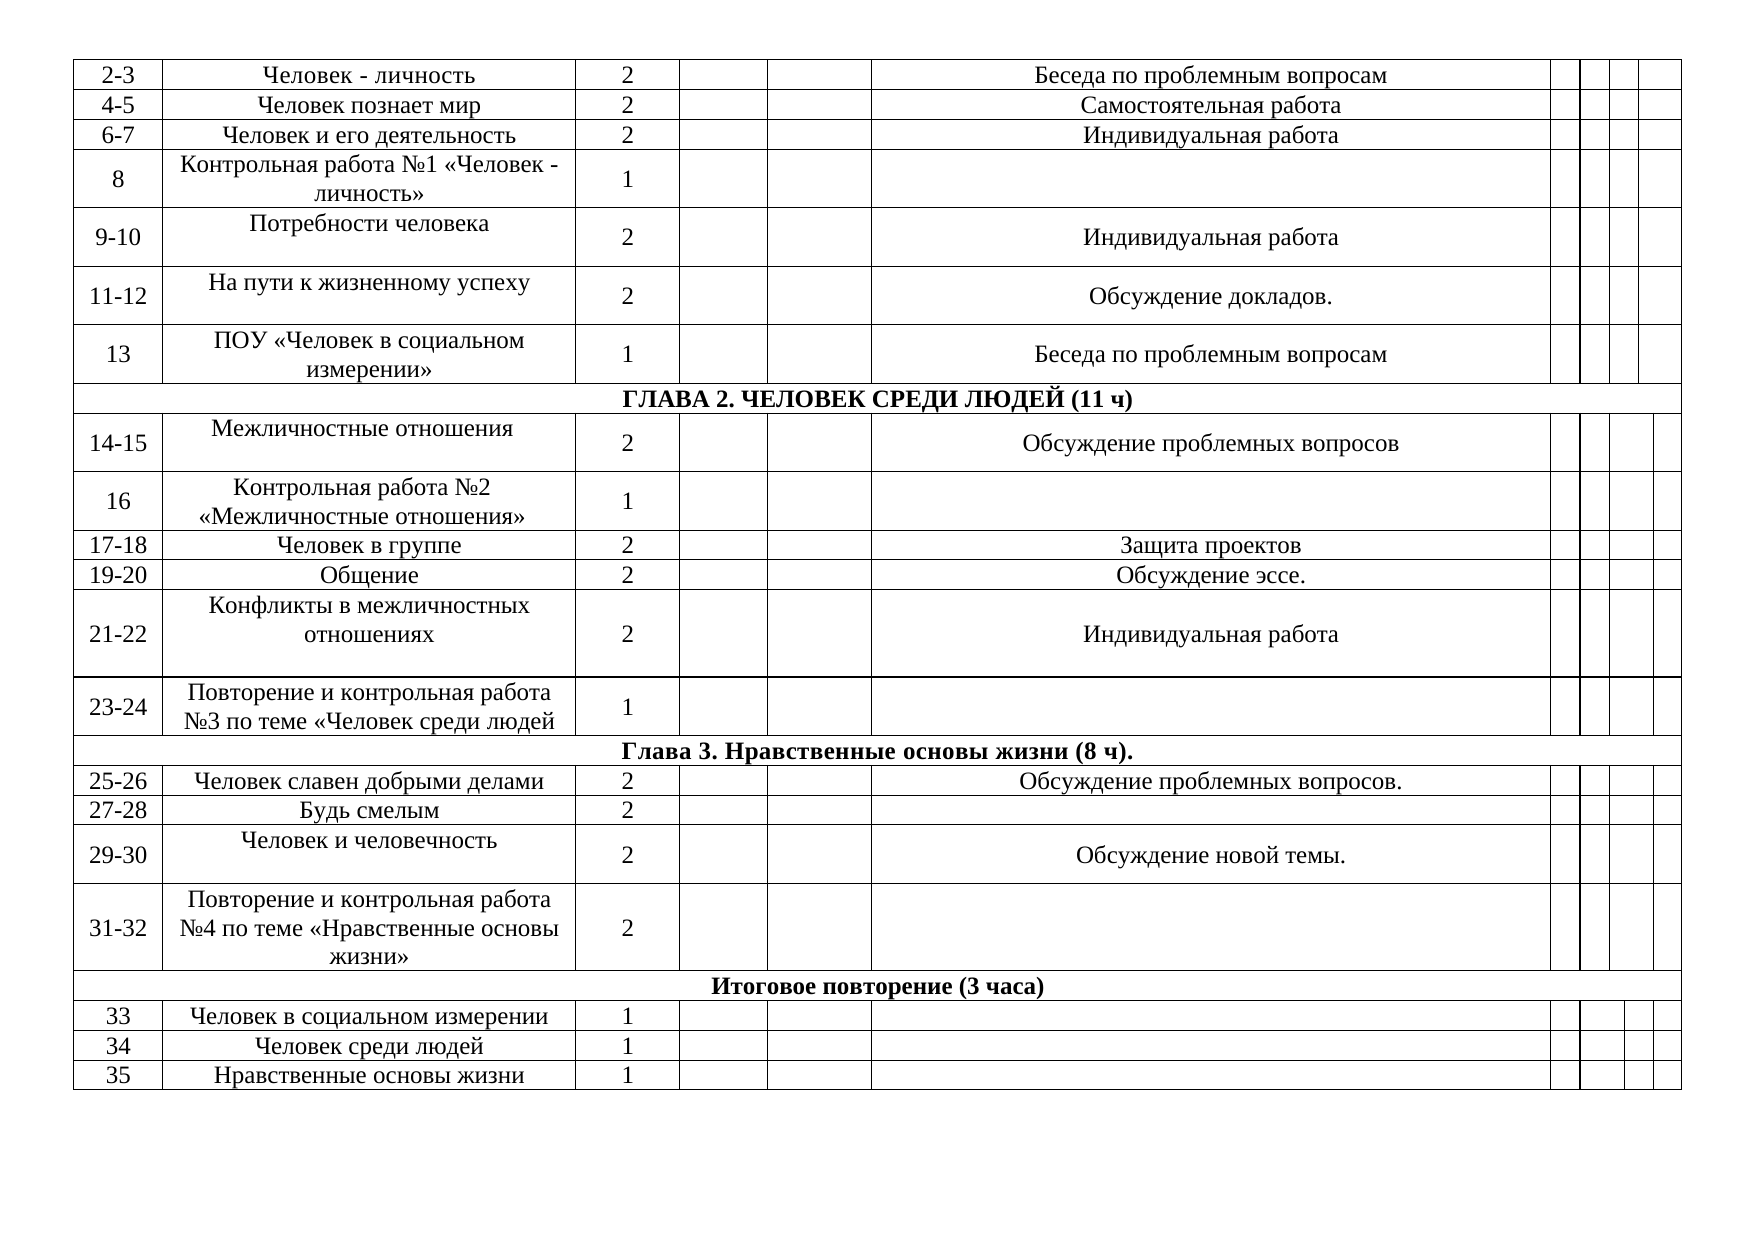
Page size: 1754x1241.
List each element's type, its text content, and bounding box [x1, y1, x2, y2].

table_cell [1625, 1001, 1653, 1030]
table_cell [1625, 1061, 1653, 1089]
table_cell [1551, 120, 1579, 148]
table_cell [1581, 90, 1609, 119]
table_cell 2 [576, 208, 679, 266]
table_cell 4-5 [74, 90, 162, 119]
table_cell [1551, 325, 1579, 383]
table_cell 1 [576, 325, 679, 383]
table_cell [1610, 60, 1638, 89]
table_cell [768, 90, 871, 119]
table_cell [1654, 531, 1681, 559]
table_cell [680, 678, 767, 735]
table_cell [1654, 796, 1681, 824]
table_cell [1551, 590, 1579, 676]
table_cell [1654, 1061, 1681, 1089]
table_cell [1639, 60, 1681, 89]
table_cell Самостоятельная работа [872, 90, 1550, 119]
table_cell 9-10 [74, 208, 162, 266]
table_cell [680, 884, 767, 970]
table_cell [1551, 678, 1579, 735]
table_cell [1610, 590, 1653, 676]
table_cell [1551, 884, 1579, 970]
table_cell [1610, 120, 1638, 148]
table_cell 2 [576, 120, 679, 148]
table_cell [872, 1031, 1550, 1059]
table_cell [1654, 472, 1681, 529]
table_cell [680, 1031, 767, 1059]
table_cell 23-24 [74, 678, 162, 735]
table_cell 1 [576, 1061, 679, 1089]
table_cell [680, 60, 767, 89]
table_cell [1610, 267, 1638, 324]
table_cell Обсуждение эссе. [872, 560, 1550, 589]
table_cell [768, 1031, 871, 1059]
table_cell [1581, 208, 1609, 266]
table_cell [1581, 678, 1609, 735]
table_cell [680, 208, 767, 266]
table_cell [1581, 590, 1609, 676]
table_cell [872, 884, 1550, 970]
table_cell [768, 60, 871, 89]
table_cell [1654, 1031, 1681, 1059]
table_cell 2 [576, 590, 679, 676]
table_cell 2 [576, 560, 679, 589]
table_cell 19-20 [74, 560, 162, 589]
table_cell [1551, 766, 1579, 794]
table_cell [1610, 208, 1638, 266]
table_cell 2 [576, 267, 679, 324]
table_cell Человек и его деятельность [163, 120, 575, 148]
table_cell 1 [576, 1031, 679, 1059]
table_cell [1654, 560, 1681, 589]
table_cell Индивидуальная работа [872, 208, 1550, 266]
table_cell Межличностные отношения [163, 414, 575, 471]
table_cell [1625, 1031, 1653, 1059]
table_cell [1551, 150, 1579, 207]
table_cell [1654, 884, 1681, 970]
table_cell [1551, 560, 1579, 589]
table_cell 2-3 [74, 60, 162, 89]
table_cell Контрольная работа №1 «Человек - личность» [163, 150, 575, 207]
table_cell [1581, 796, 1609, 824]
table_cell [1581, 60, 1609, 89]
table_cell Беседа по проблемным вопросам [872, 325, 1550, 383]
table_cell [1639, 90, 1681, 119]
table_cell 33 [74, 1001, 162, 1030]
table_cell 1 [576, 150, 679, 207]
table_cell [872, 150, 1550, 207]
table_cell [1551, 1001, 1579, 1030]
table_cell [1581, 1061, 1624, 1089]
table_cell 11-12 [74, 267, 162, 324]
table_cell [680, 560, 767, 589]
table_cell [768, 325, 871, 383]
table_cell [1551, 414, 1579, 471]
table_cell 34 [74, 1031, 162, 1059]
table_cell 16 [74, 472, 162, 529]
table_cell [1610, 766, 1653, 794]
table_cell [1654, 1001, 1681, 1030]
table_cell 35 [74, 1061, 162, 1089]
table_cell [768, 414, 871, 471]
table_cell [1581, 1001, 1624, 1030]
table_cell [680, 267, 767, 324]
table_cell [680, 1061, 767, 1089]
table_cell Человек - личность [163, 60, 575, 89]
table_cell [872, 1061, 1550, 1089]
table_cell [1610, 796, 1653, 824]
table_cell [1581, 472, 1609, 529]
table_cell 2 [576, 766, 679, 794]
table_cell [680, 766, 767, 794]
table_cell [1654, 825, 1681, 883]
table_cell [680, 796, 767, 824]
table_cell Человек и человечность [163, 825, 575, 883]
table_cell [680, 325, 767, 383]
table_cell [768, 560, 871, 589]
table_cell 21-22 [74, 590, 162, 676]
table_cell [1639, 208, 1681, 266]
table_cell 13 [74, 325, 162, 383]
table_cell 1 [576, 1001, 679, 1030]
table_cell [1581, 267, 1609, 324]
table_cell [1581, 414, 1609, 471]
table_cell [768, 590, 871, 676]
table_cell Конфликты в межличностных отношениях [163, 590, 575, 676]
table_cell 25-26 [74, 766, 162, 794]
table_cell 17-18 [74, 531, 162, 559]
table_cell [1581, 884, 1609, 970]
table_cell 27-28 [74, 796, 162, 824]
table_cell [680, 531, 767, 559]
table_cell [1610, 414, 1653, 471]
table_cell 1 [576, 678, 679, 735]
table_cell [680, 120, 767, 148]
table_cell Нравственные основы жизни [163, 1061, 575, 1089]
table_cell 1 [576, 472, 679, 529]
table_cell [768, 472, 871, 529]
table_cell [680, 590, 767, 676]
table_cell 8 [74, 150, 162, 207]
table_cell [768, 150, 871, 207]
table_cell [680, 1001, 767, 1030]
table_cell Обсуждение проблемных вопросов. [872, 766, 1550, 794]
table_cell 6-7 [74, 120, 162, 148]
table_cell [1654, 678, 1681, 735]
table_cell [1610, 325, 1638, 383]
table_cell Будь смелым [163, 796, 575, 824]
table_cell Индивидуальная работа [872, 590, 1550, 676]
table_cell Человек в социальном измерении [163, 1001, 575, 1030]
table_cell Глава 3. Нравственные основы жизни (8 ч). [74, 736, 1681, 765]
table_cell [1581, 1031, 1624, 1059]
table_cell 29-30 [74, 825, 162, 883]
table_cell [1581, 531, 1609, 559]
table_cell [1610, 472, 1653, 529]
table_cell [680, 472, 767, 529]
table_cell [872, 472, 1550, 529]
table_cell [1610, 825, 1653, 883]
table_cell [680, 414, 767, 471]
table_cell Потребности человека [163, 208, 575, 266]
table_cell ПОУ «Человек в социальном измерении» [163, 325, 575, 383]
table_cell Беседа по проблемным вопросам [872, 60, 1550, 89]
table_cell [680, 90, 767, 119]
table_cell [1551, 208, 1579, 266]
table_cell Повторение и контрольная работа №3 по теме «Человек среди людей [163, 678, 575, 735]
table_cell На пути к жизненному успеху [163, 267, 575, 324]
table_cell 14-15 [74, 414, 162, 471]
table_cell [768, 267, 871, 324]
table_cell [872, 796, 1550, 824]
table_cell [768, 1061, 871, 1089]
table_cell [1610, 531, 1653, 559]
table_cell Итоговое повторение (3 часа) [74, 971, 1681, 1000]
table_cell [1551, 531, 1579, 559]
table_cell Защита проектов [872, 531, 1550, 559]
table_cell [1639, 150, 1681, 207]
table_cell [1551, 1031, 1579, 1059]
table_cell 2 [576, 414, 679, 471]
table_cell [1551, 90, 1579, 119]
table_cell [1610, 560, 1653, 589]
table_cell [768, 208, 871, 266]
table_cell 2 [576, 796, 679, 824]
table_cell [1551, 825, 1579, 883]
table_cell Общение [163, 560, 575, 589]
table_cell [680, 825, 767, 883]
table_cell Человек славен добрыми делами [163, 766, 575, 794]
table_cell [768, 678, 871, 735]
table_cell [1639, 325, 1681, 383]
table_cell [768, 120, 871, 148]
table_cell Человек познает мир [163, 90, 575, 119]
table_cell ГЛАВА 2. ЧЕЛОВЕК СРЕДИ ЛЮДЕЙ (11 ч) [74, 384, 1681, 412]
table_cell [872, 678, 1550, 735]
table_cell 2 [576, 531, 679, 559]
table_cell [768, 766, 871, 794]
table_cell [872, 1001, 1550, 1030]
table_cell [1639, 120, 1681, 148]
table_cell Обсуждение новой темы. [872, 825, 1550, 883]
table_cell Человек в группе [163, 531, 575, 559]
table_cell [1654, 414, 1681, 471]
table_cell [768, 884, 871, 970]
table_cell [768, 825, 871, 883]
table_cell 2 [576, 60, 679, 89]
table_cell [768, 531, 871, 559]
table_cell [1581, 766, 1609, 794]
table_cell [1639, 267, 1681, 324]
table_cell [1551, 472, 1579, 529]
table_cell [1610, 884, 1653, 970]
table_cell [1581, 120, 1609, 148]
table_cell [1610, 150, 1638, 207]
table_cell [1581, 825, 1609, 883]
table_cell [1581, 560, 1609, 589]
table_cell 31-32 [74, 884, 162, 970]
table_cell [1610, 90, 1638, 119]
table_cell [1610, 678, 1653, 735]
table_cell [768, 1001, 871, 1030]
table_cell [768, 796, 871, 824]
table_cell [1551, 796, 1579, 824]
table_cell [1654, 590, 1681, 676]
table_cell 2 [576, 884, 679, 970]
table_cell [680, 150, 767, 207]
table_cell 2 [576, 825, 679, 883]
table_cell [1654, 766, 1681, 794]
table_cell [1551, 60, 1579, 89]
table_cell [1581, 150, 1609, 207]
table_cell Обсуждение проблемных вопросов [872, 414, 1550, 471]
table_cell [1551, 267, 1579, 324]
table_cell Повторение и контрольная работа №4 по теме «Нравственные основы жизни» [163, 884, 575, 970]
table_cell Контрольная работа №2 «Межличностные отношения» [163, 472, 575, 529]
table_cell Человек среди людей [163, 1031, 575, 1059]
table_cell Индивидуальная работа [872, 120, 1550, 148]
table_cell [1551, 1061, 1579, 1089]
table_cell 2 [576, 90, 679, 119]
table_cell [1581, 325, 1609, 383]
table_cell Обсуждение докладов. [872, 267, 1550, 324]
